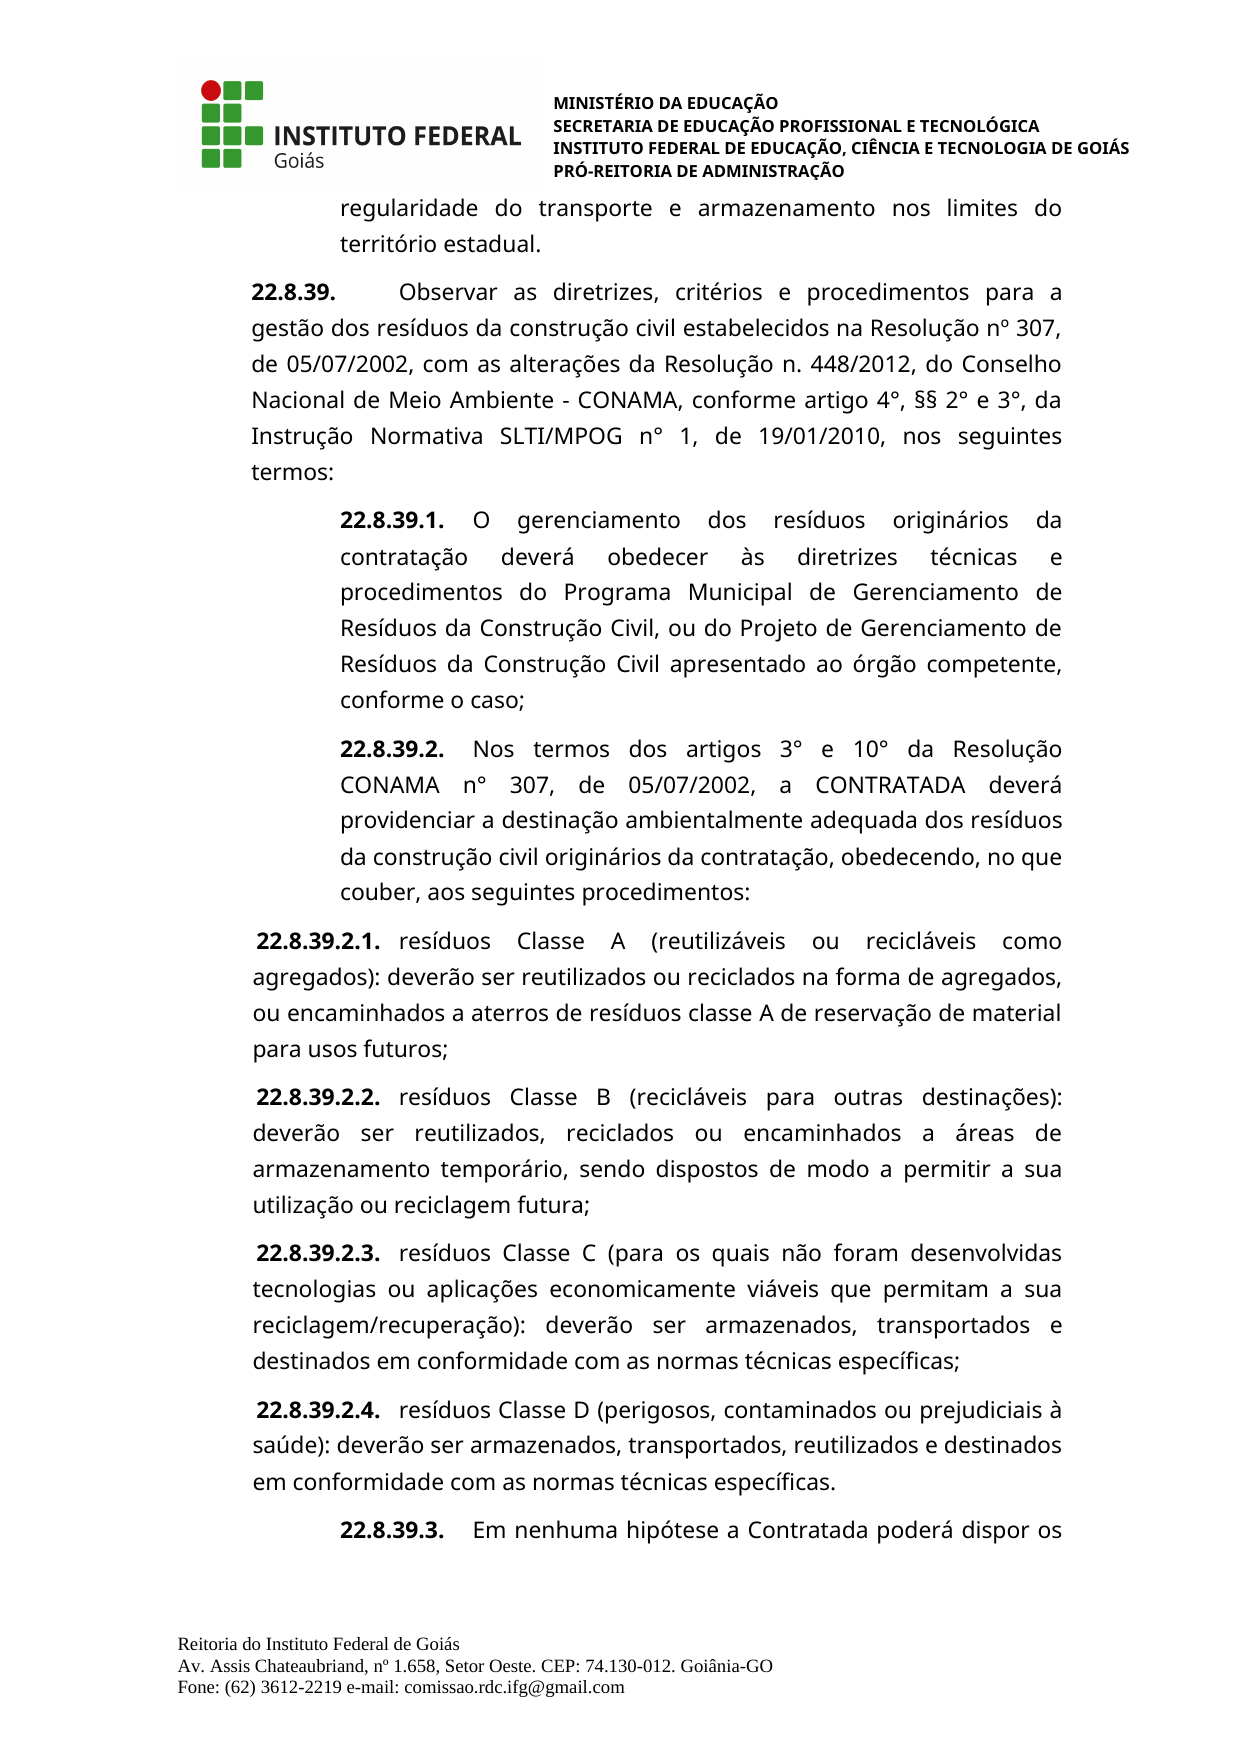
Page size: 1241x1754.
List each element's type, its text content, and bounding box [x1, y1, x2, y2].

list resíduos Classe A (reutilizáveis ou recicláveis como agregados): deverão ser reutilizados ou reciclados na forma de agregados, ou encaminhados a aterros de resíduos classe A de reservação de material para usos futuros; [252, 925, 1063, 1064]
picture [177, 59, 545, 189]
list resíduos Classe C (para os quais não foram desenvolvidas tecnologias ou aplicações economicamente viáveis que permitam a sua reciclagem/recuperação): deverão ser armazenados, transportados e destinados em conformidade com as normas técnicas específicas; [252, 1237, 1063, 1376]
list resíduos Classe B (recicláveis para outras destinações): deverão ser reutilizados, reciclados ou encaminhados a áreas de armazenamento temporário, sendo dispostos de modo a permitir a sua utilização ou reciclagem futura; [252, 1081, 1063, 1220]
list resíduos Classe D (perigosos, contaminados ou prejudiciais à saúde): deverão ser armazenados, transportados, reutilizados e destinados em conformidade com as normas técnicas específicas. [252, 1393, 1063, 1497]
list Observar as diretrizes, critérios e procedimentos para a gestão dos resíduos da construção civil estabelecidos na Resolução nº 307, de 05/07/2002, com as alterações da Resolução n. 448/2012, do Conselho Nacional de Meio Ambiente - CONAMA, conforme artigo 4°, §§ 2° e 3°, da Instrução Normativa SLTI/MPOG n° 1, de 19/01/2010, nos seguintes termos: [251, 276, 1063, 487]
list Nos termos dos artigos 3° e 10° da Resolução CONAMA n° 307, de 05/07/2002, a CONTRATADA deverá providenciar a destinação ambientalmente adequada dos resíduos da construção civil originários da contratação, obedecendo, no que couber, aos seguintes procedimentos: [340, 733, 1063, 908]
list O gerenciamento dos resíduos originários da contratação deverá obedecer às diretrizes técnicas e procedimentos do Programa Municipal de Gerenciamento de Resíduos da Construção Civil, ou do Projeto de Gerenciamento de Resíduos da Construção Civil apresentado ao órgão competente, conforme o caso; [340, 504, 1063, 715]
